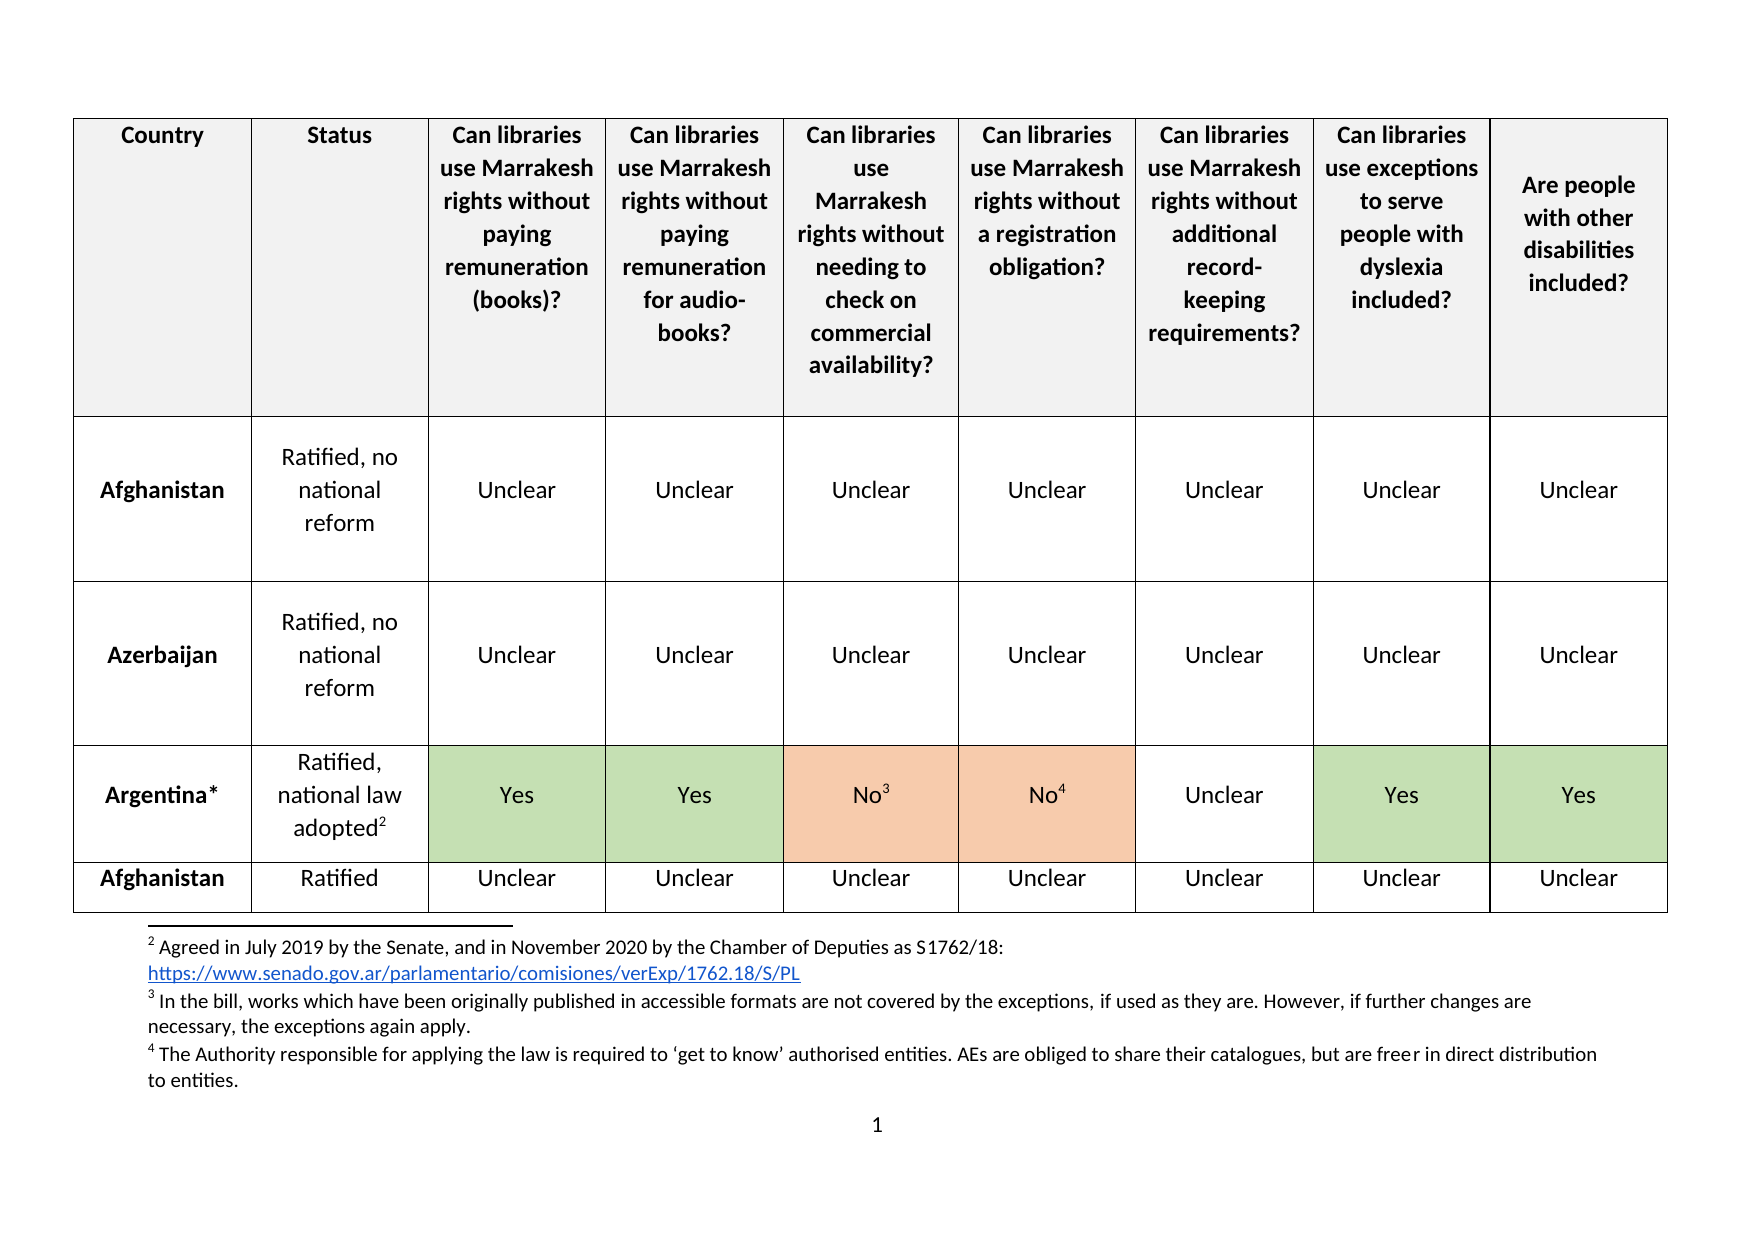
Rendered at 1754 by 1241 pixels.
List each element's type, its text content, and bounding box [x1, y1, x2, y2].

table_cell No [784, 746, 958, 862]
table_cell Afghanistan [74, 417, 251, 581]
table_cell Unclear [606, 582, 783, 745]
table_cell Ratified, no national reform [252, 417, 428, 581]
table_cell No [959, 746, 1135, 862]
table_header Can libraries use Marrakesh rights without a registration obligation? [959, 119, 1135, 416]
table_cell Yes [429, 746, 605, 862]
table_cell Unclear [429, 863, 605, 912]
table_cell Unclear [1136, 863, 1313, 912]
table_cell Unclear [784, 417, 958, 581]
table_header Country [74, 119, 251, 416]
table_cell Unclear [1491, 417, 1667, 581]
table_cell Unclear [606, 417, 783, 581]
table_cell Unclear [1136, 417, 1313, 581]
table_cell Ratified, no national reform [252, 582, 428, 745]
table_header Are people with other disabilities included? [1491, 119, 1667, 416]
table_cell Unclear [1491, 863, 1667, 912]
table_header Can libraries use Marrakesh rights without needing to check on commercial availability? [784, 119, 958, 416]
table_cell Unclear [959, 863, 1135, 912]
table_cell Unclear [959, 582, 1135, 745]
table_cell Yes [1491, 746, 1667, 862]
table_cell Unclear [1136, 582, 1313, 745]
table_cell Unclear [1314, 863, 1489, 912]
table_cell Unclear [1491, 582, 1667, 745]
table_cell Unclear [1136, 746, 1313, 862]
table_cell Ratified [252, 863, 428, 912]
table_cell Unclear [429, 582, 605, 745]
table_cell Argentina* [74, 746, 251, 862]
table_cell Unclear [429, 417, 605, 581]
table_header Can libraries use Marrakesh rights without paying remuneration for audio-books? [606, 119, 783, 416]
table_header Can libraries use Marrakesh rights without paying remuneration (books)? [429, 119, 605, 416]
table_cell Yes [1314, 746, 1489, 862]
table_cell Yes [606, 746, 783, 862]
table_cell Unclear [784, 863, 958, 912]
table_cell Afghanistan [74, 863, 251, 912]
table_header Can libraries use exceptions to serve people with dyslexia included? [1314, 119, 1489, 416]
table_cell Unclear [1314, 582, 1489, 745]
table_cell Unclear [959, 417, 1135, 581]
table_cell Ratified, national law adopted [252, 746, 428, 862]
table_header Status [252, 119, 428, 416]
table_header Can libraries use Marrakesh rights without additional record-keeping requirements? [1136, 119, 1313, 416]
table_cell Unclear [1314, 417, 1489, 581]
table_cell Unclear [606, 863, 783, 912]
table_cell Unclear [784, 582, 958, 745]
table_cell Azerbaijan [74, 582, 251, 745]
